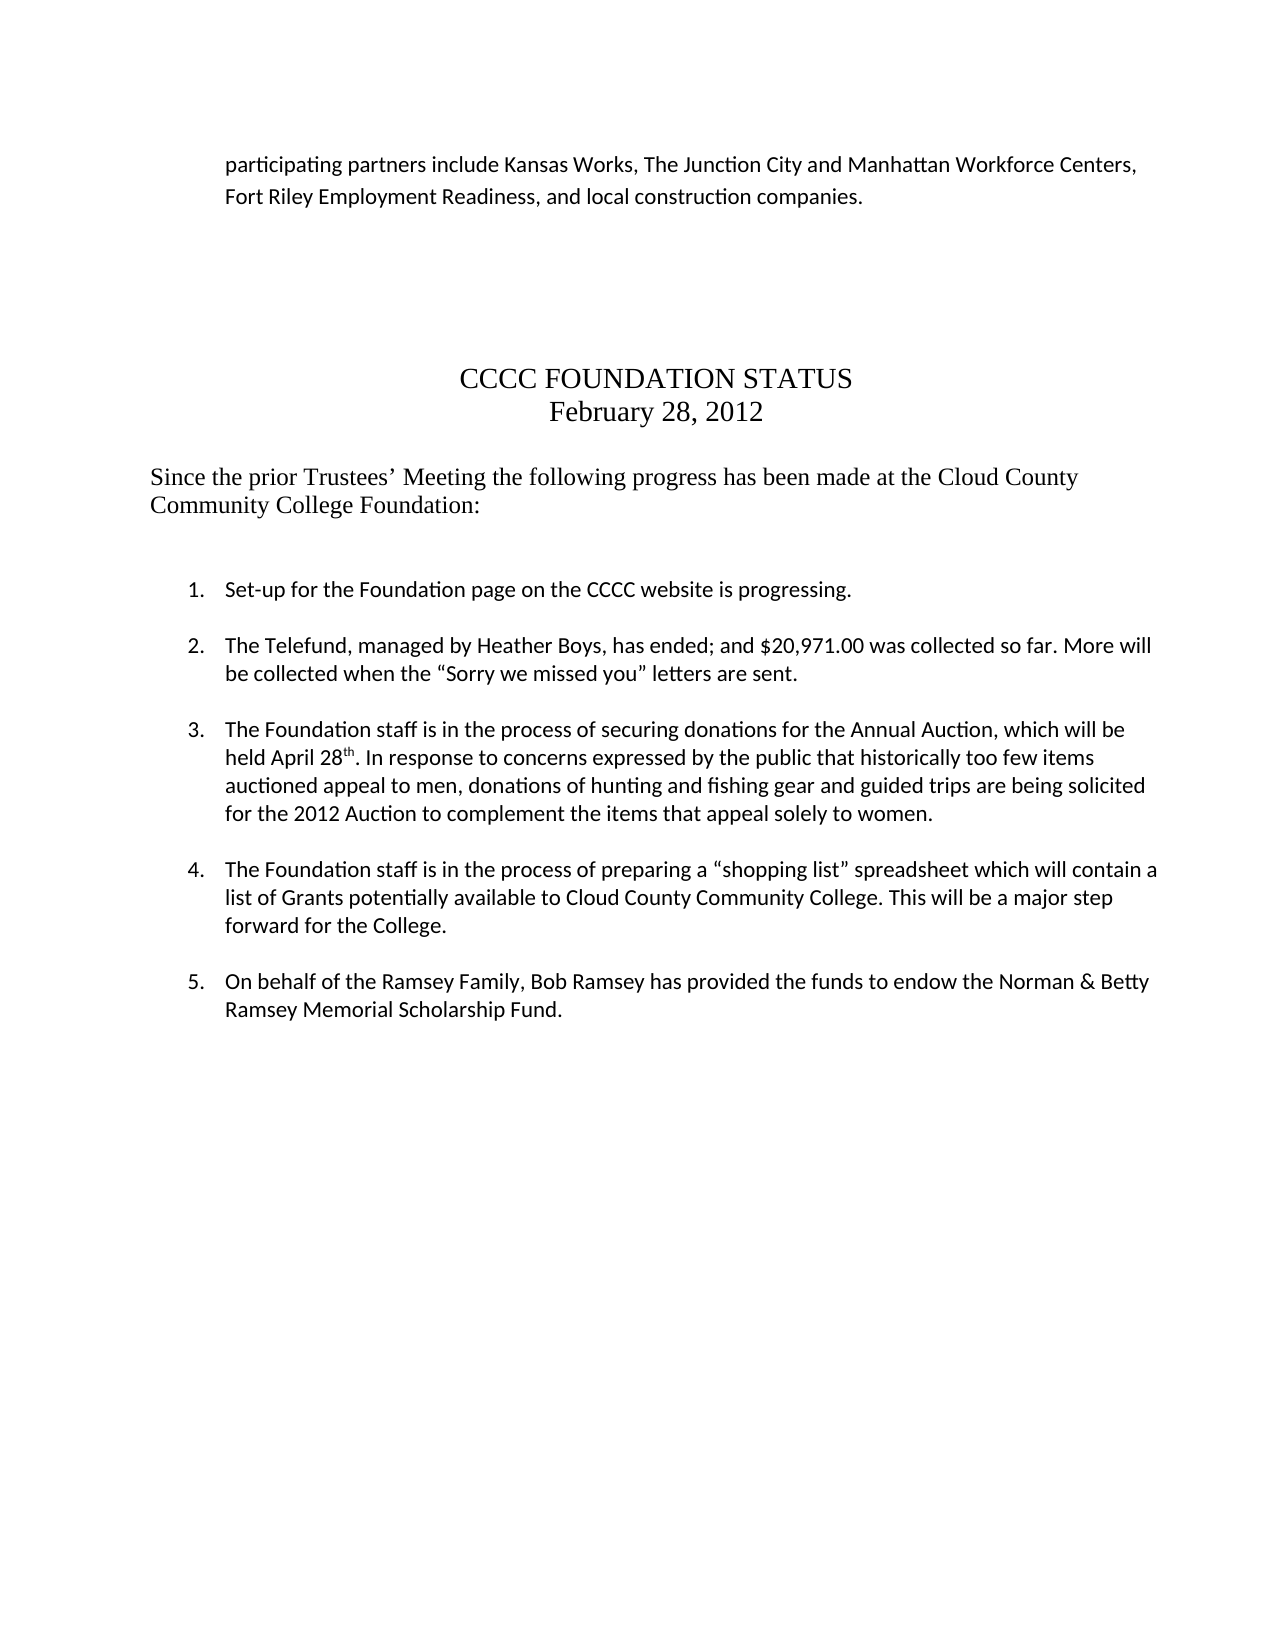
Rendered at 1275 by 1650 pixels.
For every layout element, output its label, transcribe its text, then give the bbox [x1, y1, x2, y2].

list The Foundation staff is in the process of preparing a “shopping list” spreadsheet which will contain a list of Grants potentially available to Cloud County Community College. This will be a major step forward for the College. [187, 855, 1162, 939]
list The Telefund, managed by Heather Boys, has ended; and $20,971.00 was collected so far. More will be collected when the “Sorry we missed you” letters are sent. [187, 631, 1162, 687]
text February 28, 2012 [150, 394, 1162, 428]
text CCCC FOUNDATION STATUS [150, 361, 1162, 394]
list The Foundation staff is in the process of securing donations for the Annual Auction, which will be held April 28th. In response to concerns expressed by the public that historically too few items auctioned appeal to men, donations of hunting and fishing gear and guided trips are being solicited for the 2012 Auction to complement the items that appeal solely to women. [187, 715, 1162, 827]
list On behalf of the Ramsey Family, Bob Ramsey has provided the funds to endow the Norman & Betty Ramsey Memorial Scholarship Fund. [187, 967, 1162, 1023]
text Since the prior Trustees’ Meeting the following progress has been made at the Cloud County Community College Foundation: [150, 462, 1162, 519]
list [196, 150, 1162, 210]
list Set-up for the Foundation page on the CCCC website is progressing. [187, 575, 1162, 603]
